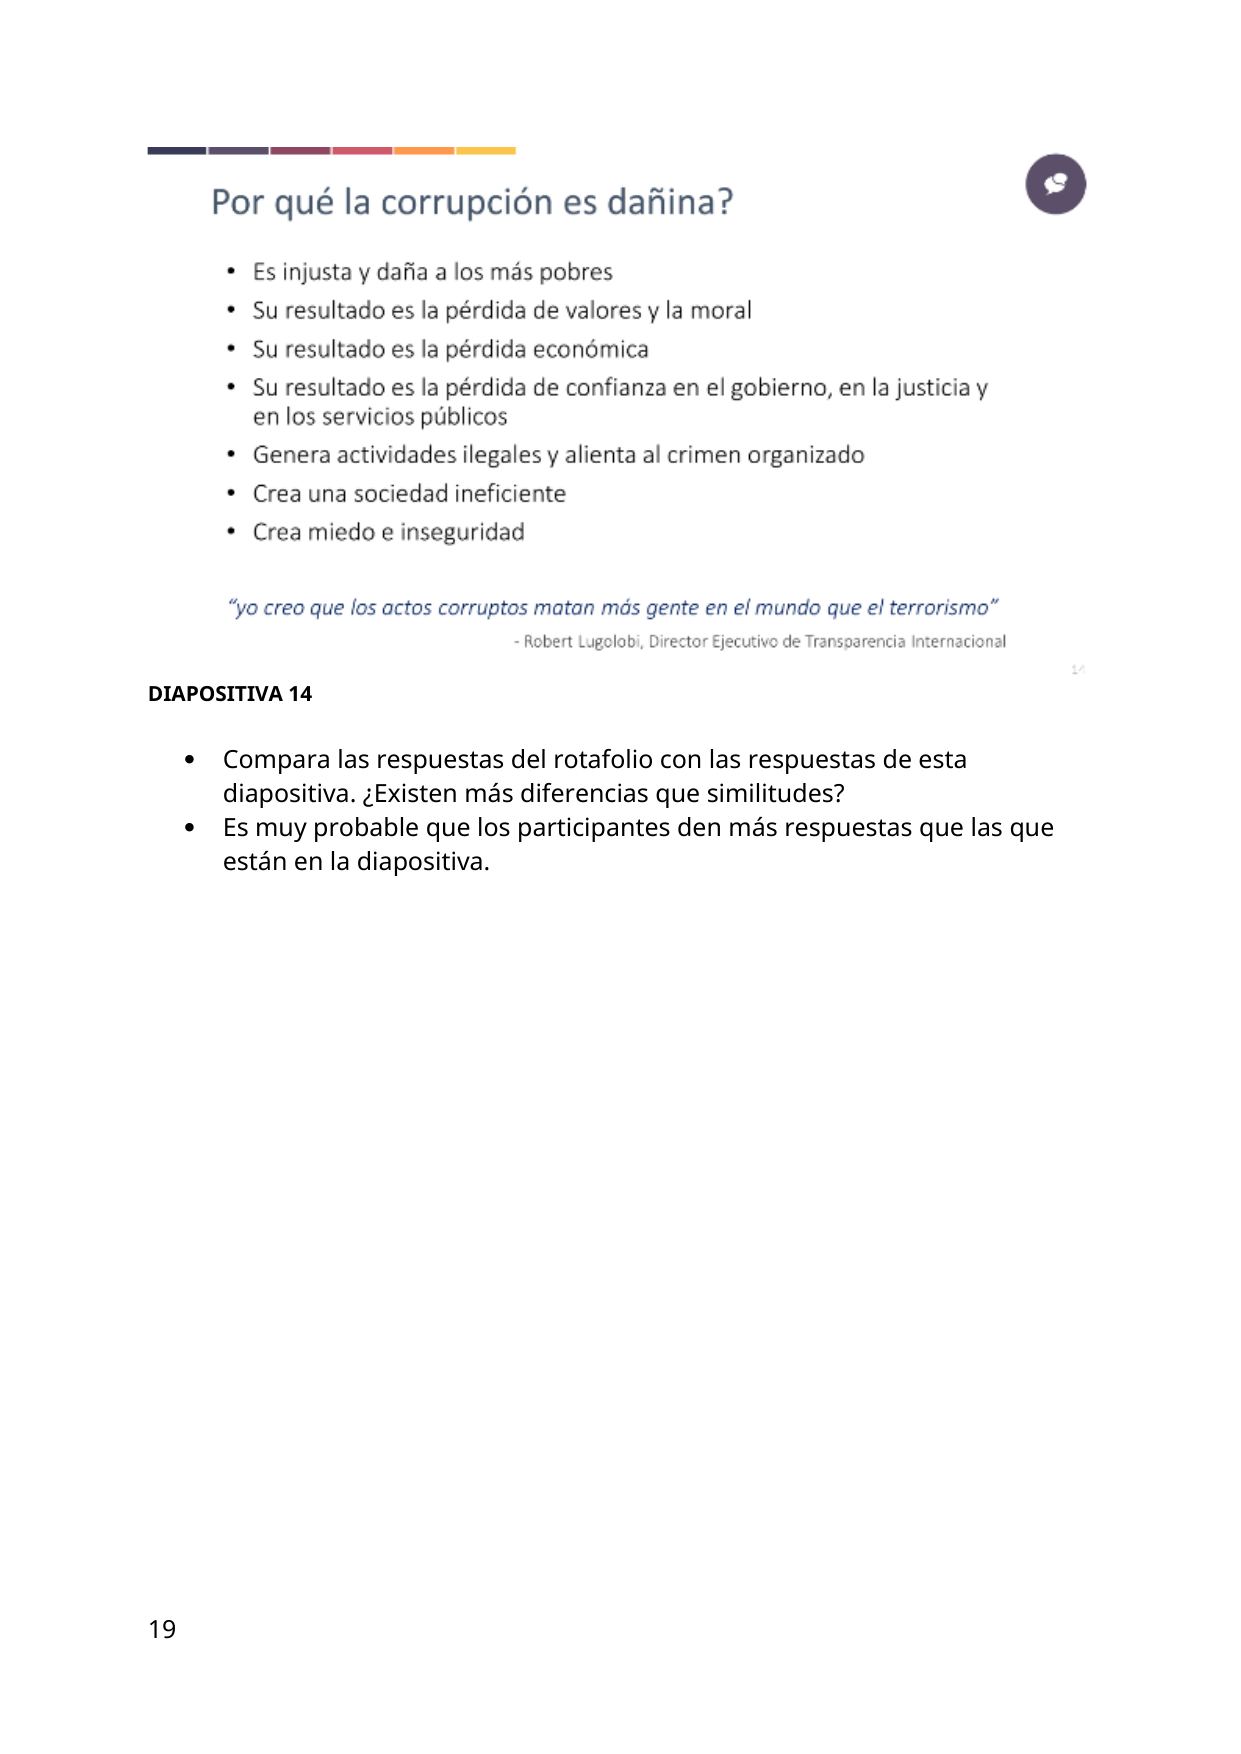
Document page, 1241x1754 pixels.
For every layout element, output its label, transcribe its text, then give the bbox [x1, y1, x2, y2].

list Es muy probable que los participantes den más respuestas que las que están en la diapositiva. [185, 810, 1093, 878]
picture [147, 147, 1093, 679]
subtitle DIAPOSITIVA 14 [148, 679, 1093, 707]
list Compara las respuestas del rotafolio con las respuestas de esta diapositiva. ¿Existen más diferencias que similitudes? [185, 742, 1093, 810]
